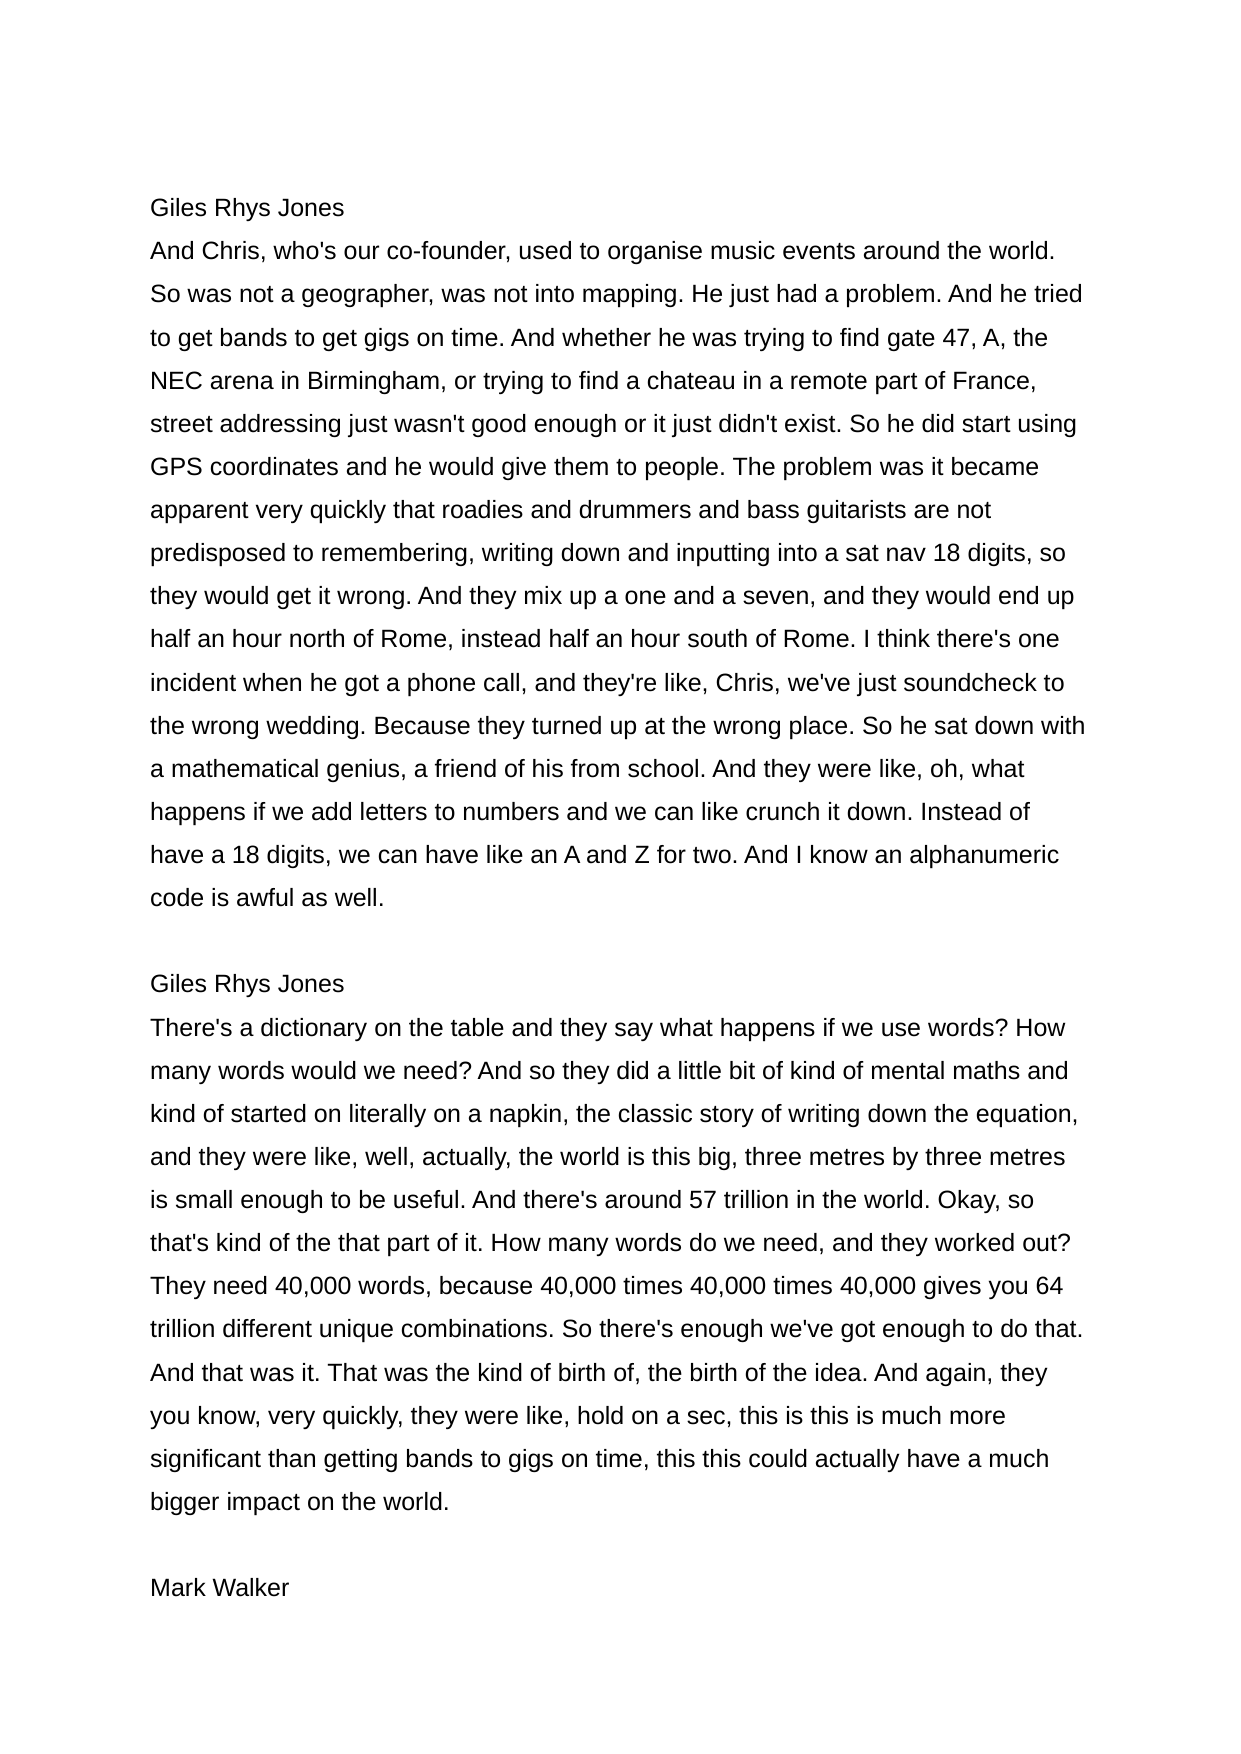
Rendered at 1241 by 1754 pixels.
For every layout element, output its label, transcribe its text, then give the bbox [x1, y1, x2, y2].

text And Chris, who's our co-founder, used to organise music events around the world. So was not a geographer, was not into mapping. He just had a problem. And he tried to get bands to get gigs on time. And whether he was trying to find gate 47, A, the NEC arena in Birmingham, or trying to find a chateau in a remote part of France, street addressing just wasn't good enough or it just didn't exist. So he did start using GPS coordinates and he would give them to people. The problem was it became apparent very quickly that roadies and drummers and bass guitarists are not predisposed to remembering, writing down and inputting into a sat nav 18 digits, so they would get it wrong. And they mix up a one and a seven, and they would end up half an hour north of Rome, instead half an hour south of Rome. I think there's one incident when he got a phone call, and they're like, Chris, we've just soundcheck to the wrong wedding. Because they turned up at the wrong place. So he sat down with a mathematical genius, a friend of his from school. And they were like, oh, what happens if we add letters to numbers and we can like crunch it down. Instead of have a 18 digits, we can have like an A and Z for two. And I know an alphanumeric code is awful as well. [150, 236, 1090, 912]
text Mark Walker [150, 1573, 1090, 1602]
text Giles Rhys Jones [150, 193, 1090, 222]
text Giles Rhys Jones [150, 969, 1090, 998]
text There's a dictionary on the table and they say what happens if we use words? How many words would we need? And so they did a little bit of kind of mental maths and kind of started on literally on a napkin, the classic story of writing down the equation, and they were like, well, actually, the world is this big, three metres by three metres is small enough to be useful. And there's around 57 trillion in the world. Okay, so that's kind of the that part of it. How many words do we need, and they worked out? They need 40,000 words, because 40,000 times 40,000 times 40,000 gives you 64 trillion different unique combinations. So there's enough we've got enough to do that. And that was it. That was the kind of birth of, the birth of the idea. And again, they you know, very quickly, they were like, hold on a sec, this is this is much more significant than getting bands to gigs on time, this this could actually have a much bigger impact on the world. [150, 1012, 1090, 1516]
